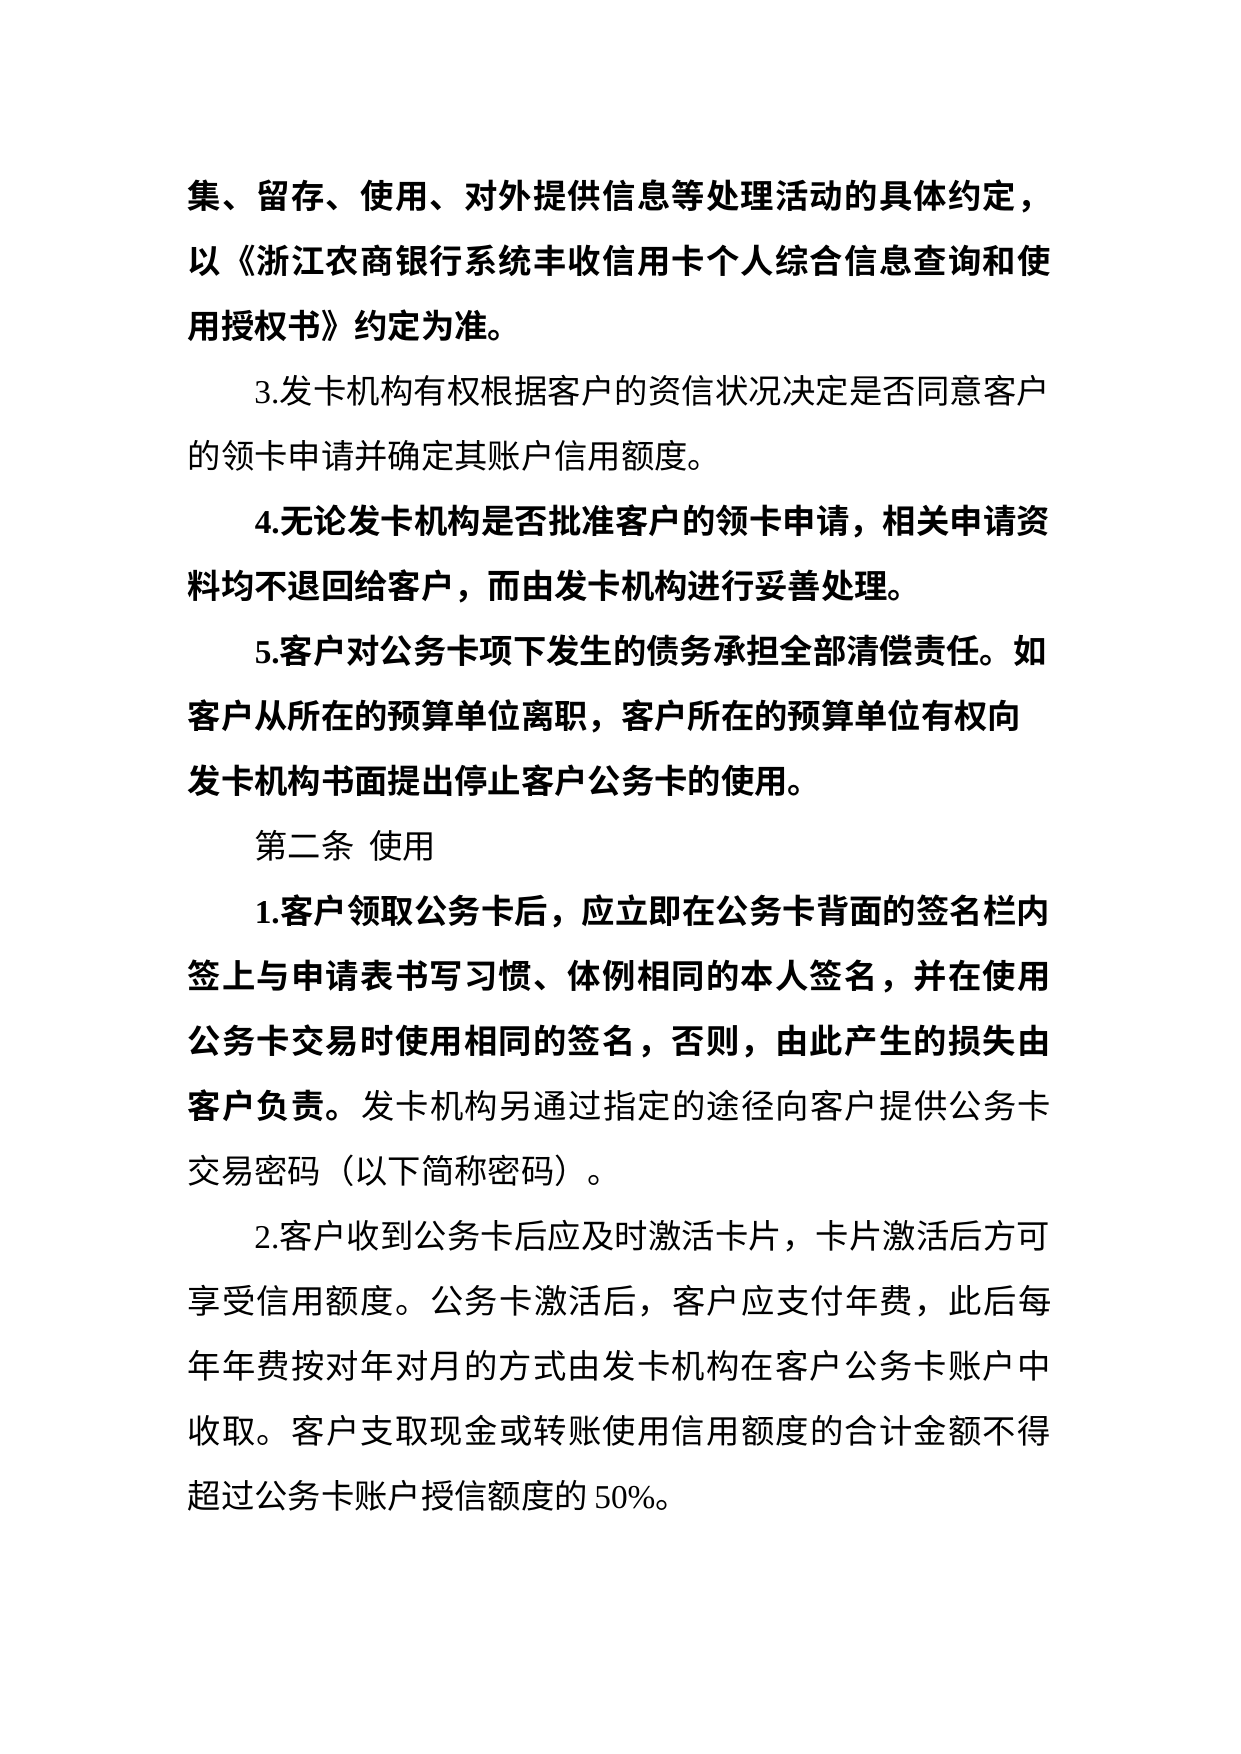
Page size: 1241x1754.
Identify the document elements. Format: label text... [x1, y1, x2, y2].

text 5.客户对公务卡项下发生的债务承担全部清偿责任。如客户从所在的预算单位离职，客户所在的预算单位有权向发卡机构书面提出停止客户公务卡的使用。 [187, 617, 1053, 812]
text 第二条 使用 [187, 812, 1053, 877]
text 3.发卡机构有权根据客户的资信状况决定是否同意客户的领卡申请并确定其账户信用额度。 [187, 357, 1053, 487]
text 2.客户收到公务卡后应及时激活卡片，卡片激活后方可享受信用额度。公务卡激活后，客户应支付年费，此后每年年费按对年对月的方式由发卡机构在客户公务卡账户中收取。客户支取现金或转账使用信用额度的合计金额不得超过公务卡账户授信额度的50%。 [187, 1202, 1053, 1527]
text 1.客户领取公务卡后，应立即在公务卡背面的签名栏内签上与申请表书写习惯、体例相同的本人签名，并在使用公务卡交易时使用相同的签名，否则，由此产生的损失由客户负责。发卡机构另通过指定的途径向客户提供公务卡交易密码（以下简称密码）。 [187, 877, 1053, 1202]
text 4.无论发卡机构是否批准客户的领卡申请，相关申请资料均不退回给客户，而由发卡机构进行妥善处理。 [187, 487, 1053, 617]
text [187, 162, 1053, 357]
